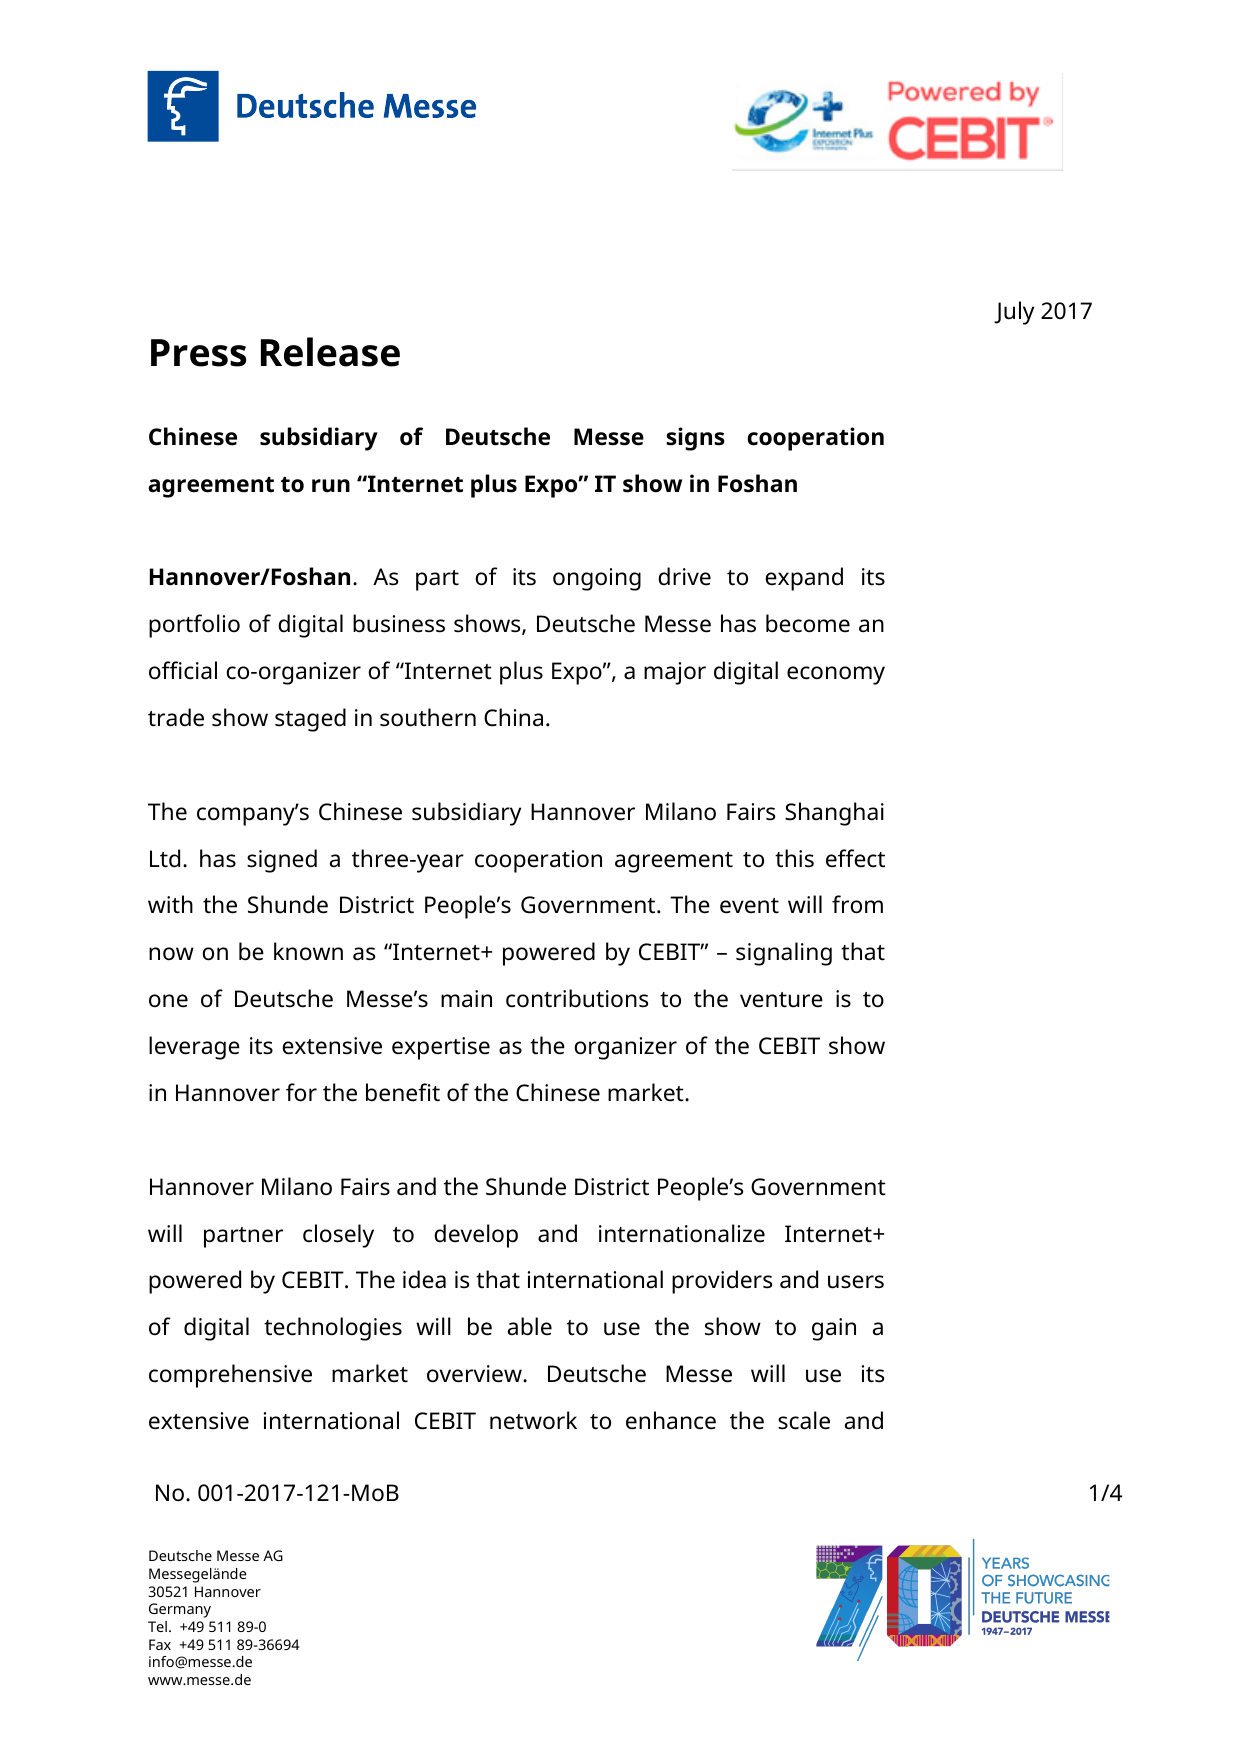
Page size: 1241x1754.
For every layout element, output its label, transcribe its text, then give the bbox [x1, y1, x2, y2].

picture [732, 73, 1064, 171]
text Chinese subsidiary of Deutsche Messe signs cooperation agreement to run “Internet plus Expo” IT show in Foshan [148, 421, 886, 499]
text July 2017 [148, 295, 1093, 327]
picture [815, 1538, 1110, 1661]
text Hannover/Foshan. As part of its ongoing drive to expand its portfolio of digital business shows, Deutsche Messe has become an official co-organizer of “Internet plus Expo”, a major digital economy trade show staged in southern China. [148, 561, 886, 733]
text The company’s Chinese subsidiary Hannover Milano Fairs Shanghai Ltd. has signed a three-year cooperation agreement to this effect with the Shunde District People’s Government. The event will from now on be known as “Internet+ powered by CEBIT” – signaling that one of Deutsche Messe’s main contributions to the venture is to leverage its extensive expertise as the organizer of the CEBIT show in Hannover for the benefit of the Chinese market. [148, 796, 886, 1108]
